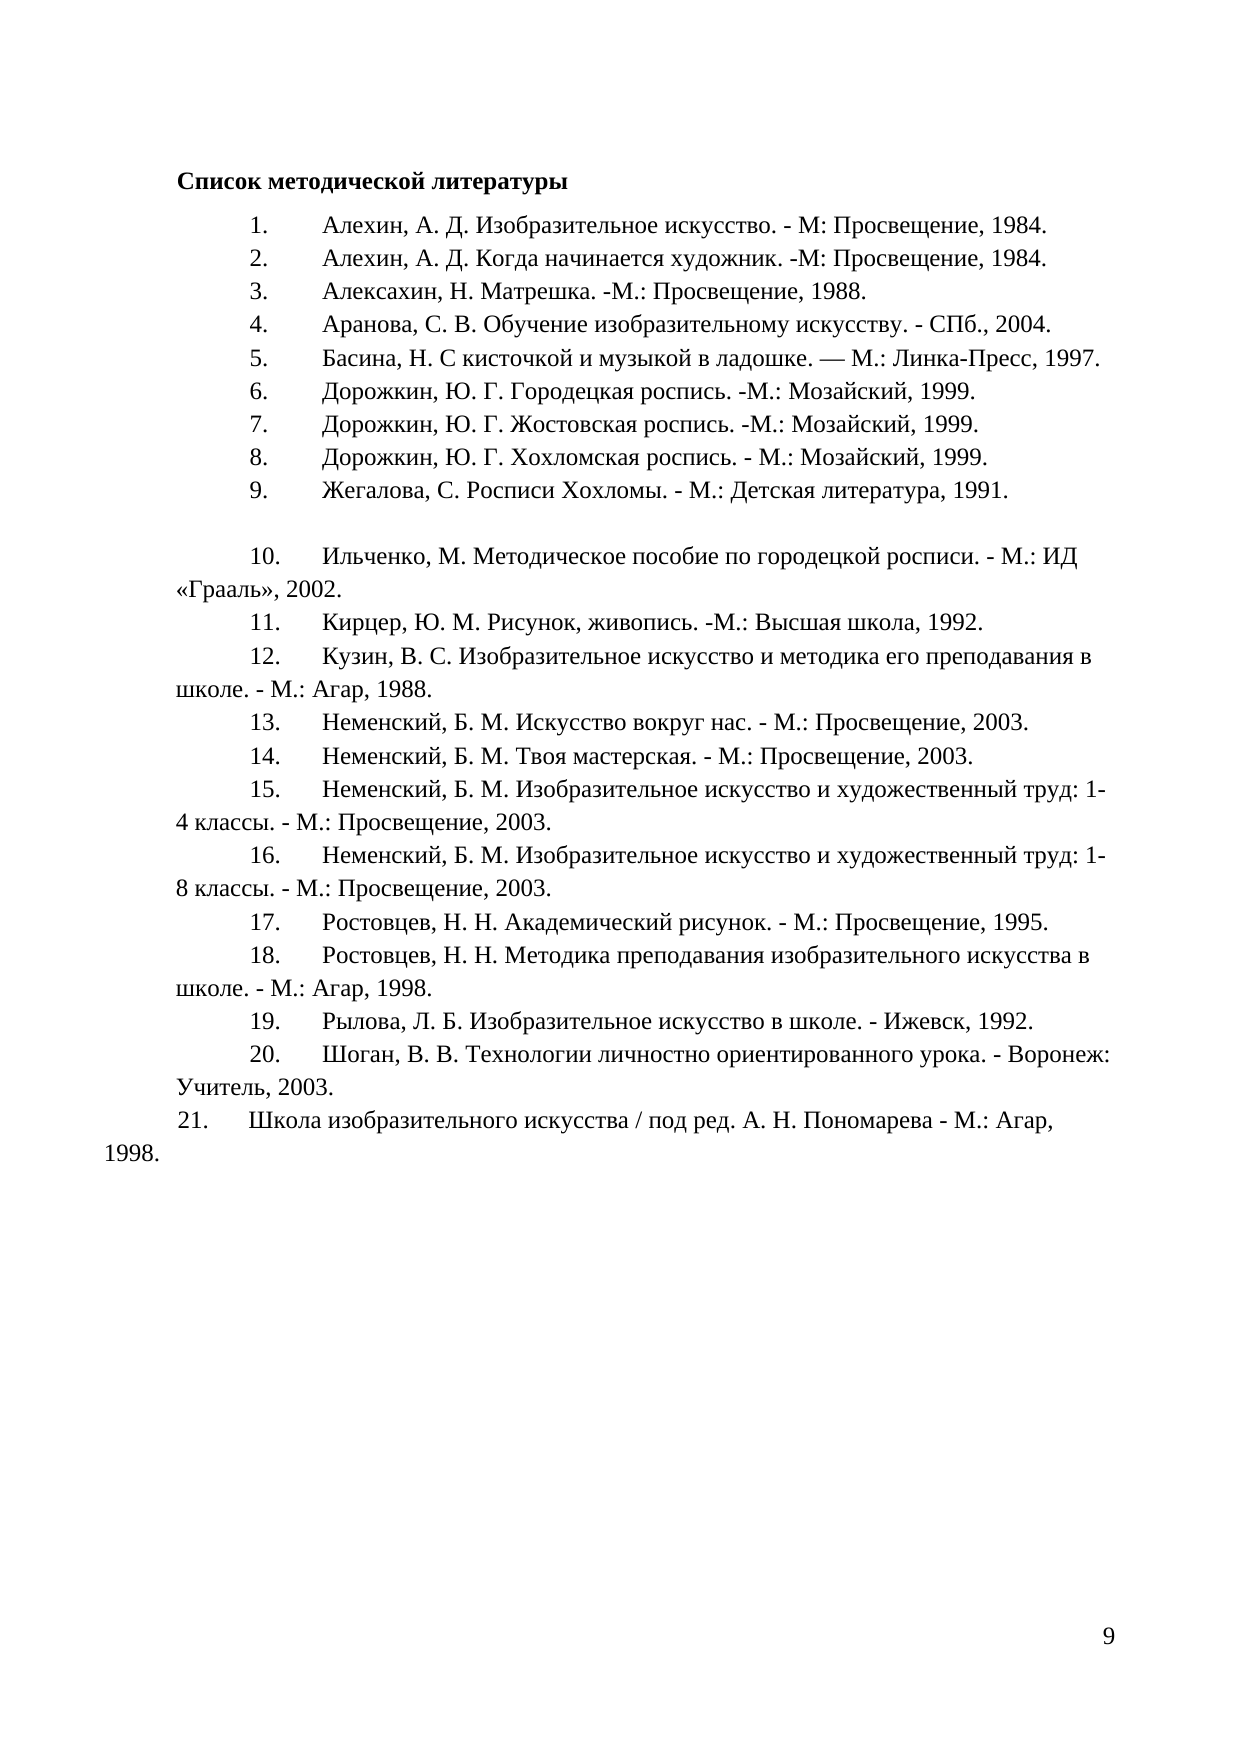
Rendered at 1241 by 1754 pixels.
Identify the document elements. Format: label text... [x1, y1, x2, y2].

list Кузин, В. С. Изобразительное искусство и методика его преподавания в школе. - М.: Агар, 1988. [176, 641, 1115, 703]
list Шоган, В. В. Технологии личностно ориентированного урока. - Воронеж: Учитель, 2003. [176, 1039, 1115, 1101]
list Басина, Н. С кисточкой и музыкой в ладошке. — М.: Линка-Пресс, 1997. [176, 343, 1115, 372]
list Неменский, Б. М. Изобразительное искусство и художественный труд: 1-8 классы. - М.: Просвещение, 2003. [176, 840, 1115, 902]
list Ильченко, М. Методическое пособие по городецкой росписи. - М.: ИД «Грааль», 2002. [176, 541, 1115, 603]
list Рылова, Л. Б. Изобразительное искусство в школе. - Ижевск, 1992. [176, 1006, 1115, 1034]
list Ростовцев, Н. Н. Методика преподавания изобразительного искусства в школе. - М.: Агар, 1998. [176, 940, 1115, 1002]
list Школа изобразительного искусства / под ред. А. Н. Пономарева - М.: Агар, 1998. [103, 1105, 1115, 1167]
list Жегалова, С. Росписи Хохломы. - М.: Детская литература, 1991. [176, 475, 1115, 504]
list Неменский, Б. М. Искусство вокруг нас. - М.: Просвещение, 2003. [176, 707, 1115, 736]
list Дорожкин, Ю. Г. Хохломская роспись. - М.: Мозайский, 1999. [176, 442, 1115, 471]
list Аранова, С. В. Обучение изобразительному искусству. - СПб., 2004. [176, 309, 1115, 338]
list Алехин, А. Д. Изобразительное искусство. - М: Просвещение, 1984. [176, 210, 1115, 239]
list Неменский, Б. М. Изобразительное искусство и художественный труд: 1-4 классы. - М.: Просвещение, 2003. [176, 774, 1115, 836]
list Неменский, Б. М. Твоя мастерская. - М.: Просвещение, 2003. [176, 741, 1115, 770]
list Алексахин, Н. Матрешка. -М.: Просвещение, 1988. [176, 276, 1115, 305]
list Кирцер, Ю. М. Рисунок, живопись. -М.: Высшая школа, 1992. [176, 607, 1115, 636]
list Дорожкин, Ю. Г. Жостовская роспись. -М.: Мозайский, 1999. [176, 409, 1115, 438]
list Алехин, А. Д. Когда начинается художник. -М: Просвещение, 1984. [176, 243, 1115, 272]
list Ростовцев, Н. Н. Академический рисунок. - М.: Просвещение, 1995. [176, 907, 1115, 936]
list Дорожкин, Ю. Г. Городецкая роспись. -М.: Мозайский, 1999. [176, 376, 1115, 405]
text Список методической литературы [103, 166, 1115, 195]
